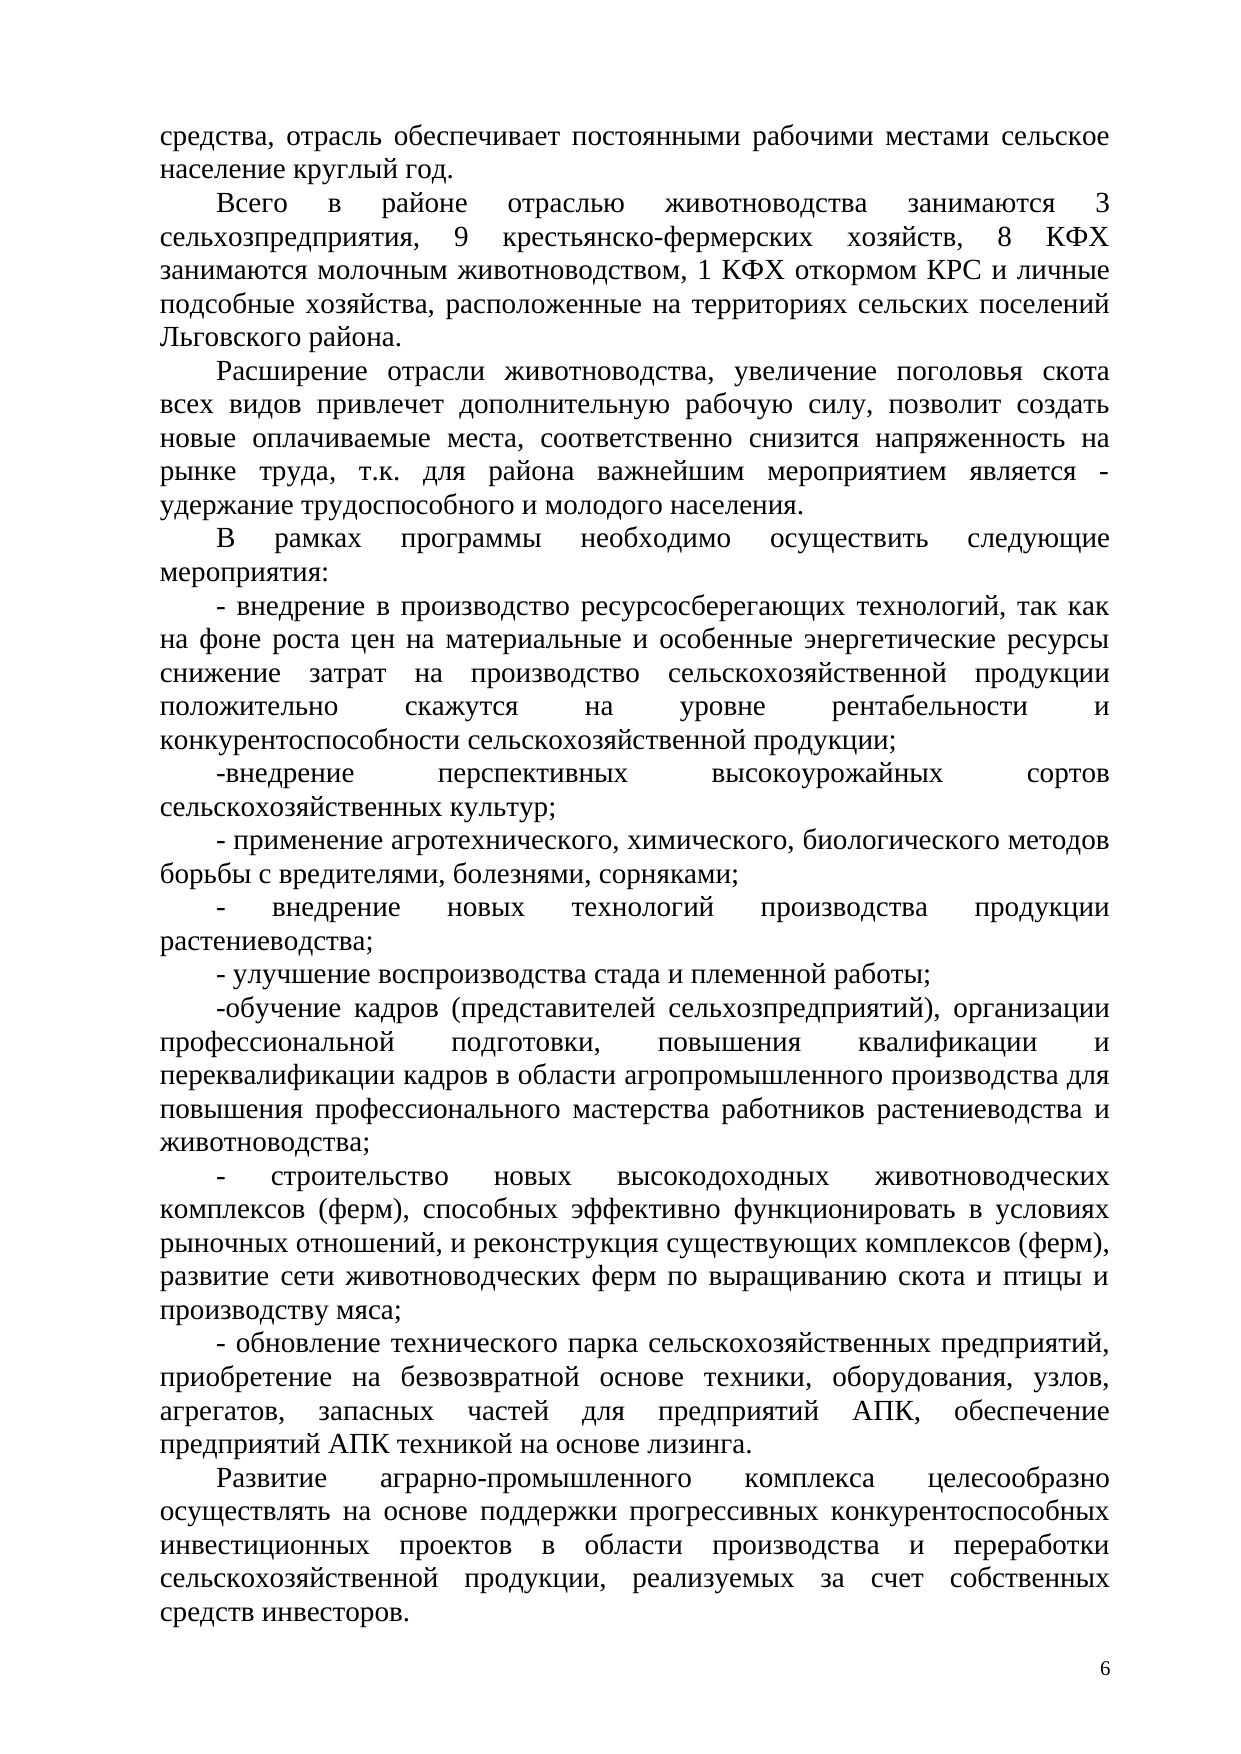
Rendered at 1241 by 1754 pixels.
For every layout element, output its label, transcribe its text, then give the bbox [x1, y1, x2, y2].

subtitle - обновление технического парка сельскохозяйственных предприятий, приобретение на безвозвратной основе техники, оборудования, узлов, агрегатов, запасных частей для предприятий АПК, обеспечение предприятий АПК техникой на основе лизинга. [159, 1326, 1110, 1460]
text - строительство новых высокодоходных животноводческих комплексов (ферм), способных эффективно функционировать в условиях рыночных отношений, и реконструкция существующих комплексов (ферм), развитие сети животноводческих ферм по выращиванию скота и птицы и производству мяса; [159, 1158, 1110, 1326]
text - внедрение в производство ресурсосберегающих технологий, так как на фоне роста цен на материальные и особенные энергетические ресурсы снижение затрат на производство сельскохозяйственной продукции положительно скажутся на уровне рентабельности и конкурентоспособности сельскохозяйственной продукции; [159, 588, 1110, 755]
text Расширение отрасли животноводства, увеличение поголовья скота всех видов привлечет дополнительную рабочую силу, позволит создать новые оплачиваемые места, соответственно снизится напряженность на рынке труда, т.к. для района важнейшим мероприятием является - удержание трудоспособного и молодого населения. [159, 353, 1110, 521]
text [159, 118, 1110, 185]
text - внедрение новых технологий производства продукции растениеводства; [159, 889, 1110, 957]
text - применение агротехнического, химического, биологического методов борьбы с вредителями, болезнями, сорняками; [159, 822, 1110, 889]
text - улучшение воспроизводства стада и племенной работы; [159, 957, 1110, 990]
text -внедрение перспективных высокоурожайных сортов сельскохозяйственных культур; [159, 755, 1110, 822]
text Развитие аграрно-промышленного комплекса целесообразно осуществлять на основе поддержки прогрессивных конкурентоспособных инвестиционных проектов в области производства и переработки сельскохозяйственной продукции, реализуемых за счет собственных средств инвесторов. [159, 1460, 1110, 1627]
text Всего в районе отраслью животноводства занимаются 3 сельхозпредприятия, 9 крестьянско-фермерских хозяйств, 8 КФХ занимаются молочным животноводством, 1 КФХ откормом КРС и личные подсобные хозяйства, расположенные на территориях сельских поселений Льговского района. [159, 185, 1110, 353]
text В рамках программы необходимо осуществить следующие мероприятия: [159, 521, 1110, 588]
text -обучение кадров (представителей сельхозпредприятий), организации профессиональной подготовки, повышения квалификации и переквалификации кадров в области агропромышленного производства для повышения профессионального мастерства работников растениеводства и животноводства; [159, 990, 1110, 1158]
